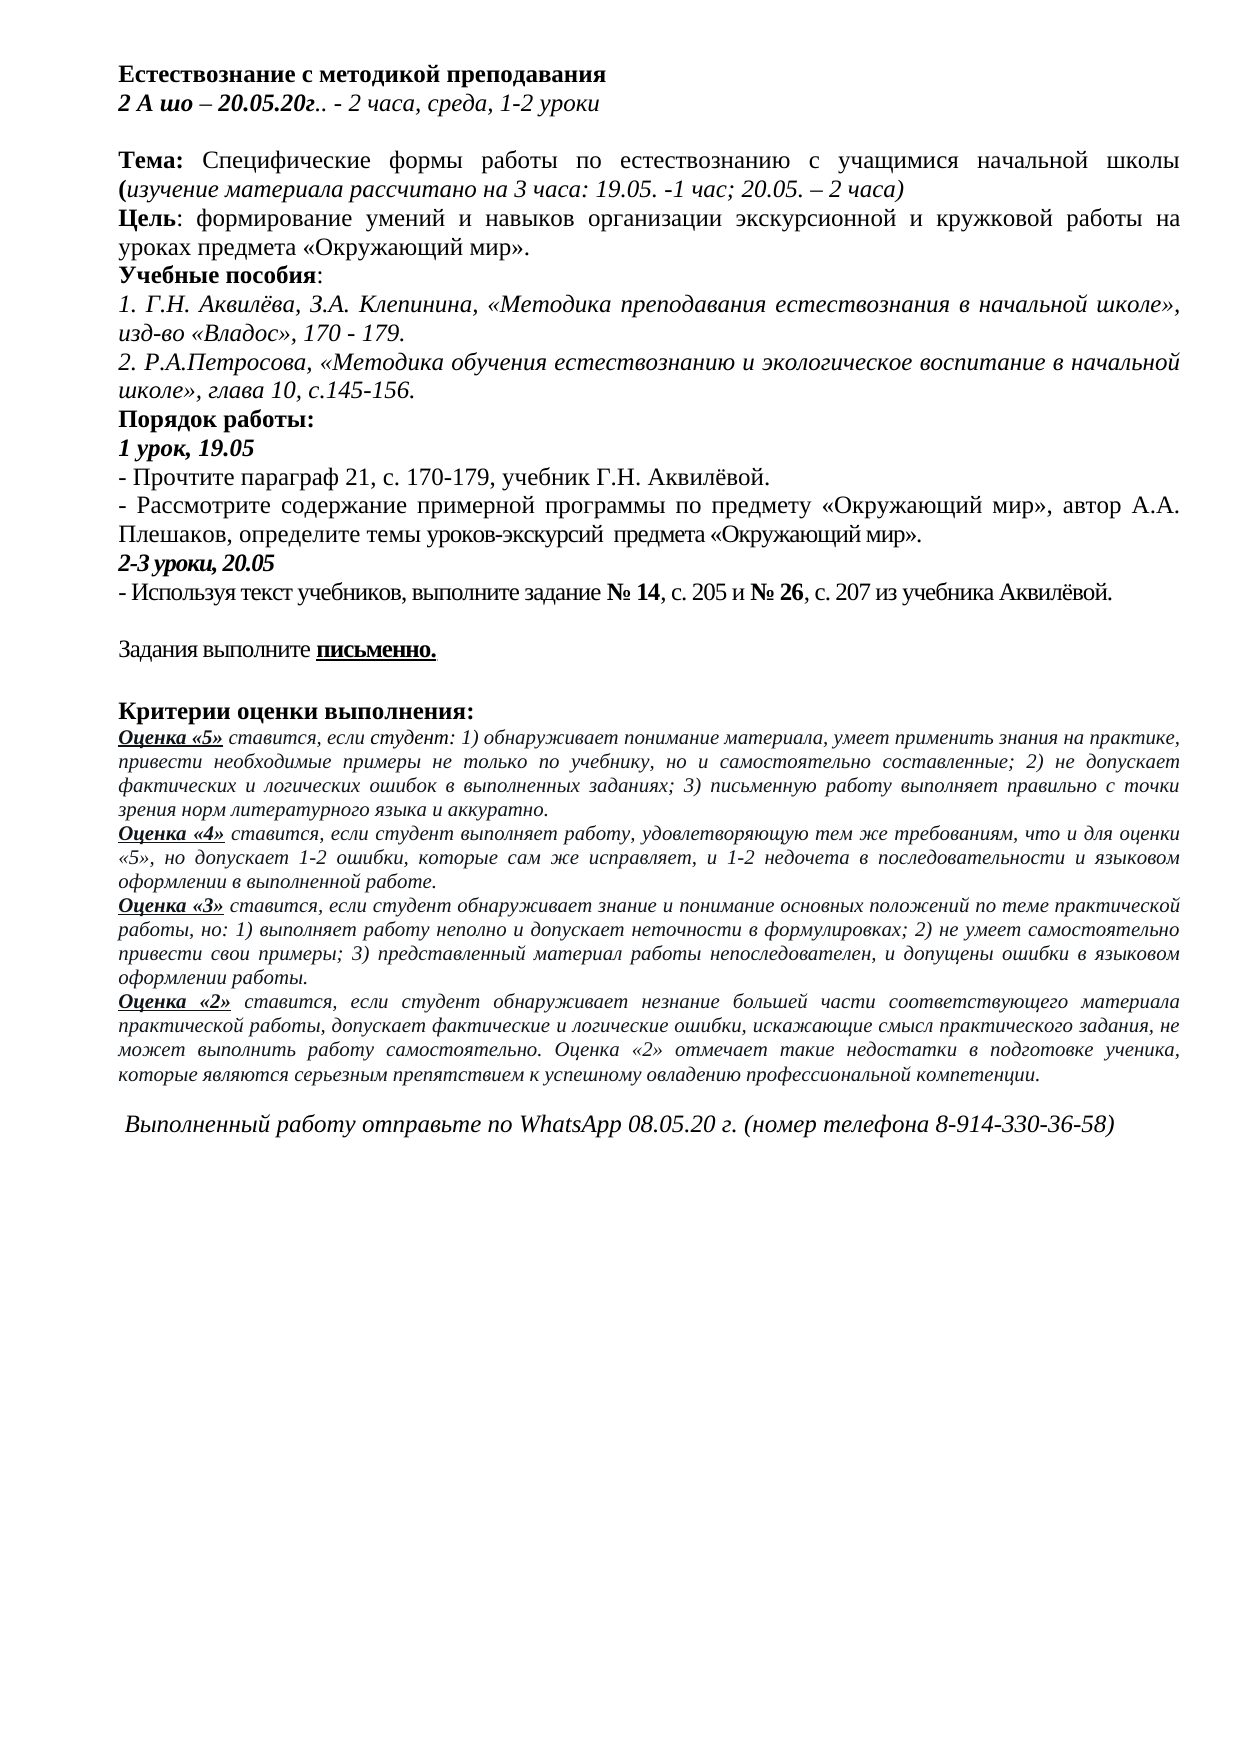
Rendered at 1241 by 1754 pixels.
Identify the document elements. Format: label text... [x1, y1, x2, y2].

text 1. Г.Н. Аквилёва, З.А. Клепинина, «Методика преподавания естествознания в начальной школе», изд-во «Владос», 170 - 179. [118, 289, 1181, 347]
text Задания выполните письменно. [118, 634, 1181, 663]
text 2-3 уроки, 20.05 [118, 548, 1181, 577]
text 2. Р.А.Петросова, «Методика обучения естествознанию и экологическое воспитание в начальной школе», глава 10, с.145-156. [118, 347, 1181, 404]
text 1 урок, 19.05 [118, 433, 1181, 462]
text Критерии оценки выполнения: [118, 696, 1181, 724]
text Оценка «4» ставится, если студент выполняет работу, удовлетворяющую тем же требованиям, что и для оценки «5», но допускает 1-2 ошибки, которые сам же исправляет, и 1-2 недочета в последовательности и языковом оформлении в выполненной работе. [118, 821, 1181, 893]
text Оценка «5» ставится, если студент: 1) обнаруживает понимание материала, умеет применить знания на практике, привести необходимые примеры не только по учебнику, но и самостоятельно составленные; 2) не допускает фактических и логических ошибок в выполненных заданиях; 3) письменную работу выполняет правильно с точки зрения норм литературного языка и аккуратно. [118, 724, 1181, 821]
text Оценка «3» ставится, если студент обнаруживает знание и понимание основных положений по теме практической работы, но: 1) выполняет работу неполно и допускает неточности в формулировках; 2) не умеет самостоятельно привести свои примеры; 3) представленный материал работы непоследователен, и допущены ошибки в языковом оформлении работы. [118, 893, 1181, 989]
text Учебные пособия: [118, 260, 1181, 289]
text Цель: формирование умений и навыков организации экскурсионной и кружковой работы на уроках предмета «Окружающий мир». [118, 203, 1181, 260]
text 2 А шо – 20.05.20г.. - 2 часа, среда, 1-2 уроки [118, 88, 1181, 117]
text - Рассмотрите содержание примерной программы по предмету «Окружающий мир», автор А.А. Плешаков, определите темы уроков-экскурсий предмета «Окружающий мир». [118, 490, 1181, 548]
text - Прочтите параграф 21, с. 170-179, учебник Г.Н. Аквилёвой. [118, 462, 1181, 490]
text Порядок работы: [118, 404, 1181, 433]
text Выполненный работу отправьте по WhatsApp 08.05.20 г. (номер телефона 8-914-330-36-58) [118, 1109, 1181, 1138]
text Тема: Специфические формы работы по естествознанию с учащимися начальной школы (изучение материала рассчитано на 3 часа: 19.05. -1 час; 20.05. – 2 часа) [118, 145, 1181, 203]
text Естествознание с методикой преподавания [118, 59, 1181, 88]
text - Используя текст учебников, выполните задание № 14, с. 205 и № 26, с. 207 из учебника Аквилёвой. [118, 577, 1181, 605]
text Оценка «2» ставится, если студент обнаруживает незнание большей части соответствующего материала практической работы, допускает фактические и логические ошибки, искажающие смысл практического задания, не может выполнить работу самостоятельно. Оценка «2» отмечает такие недостатки в подготовке ученика, которые являются серьезным препятствием к успешному овладению профессиональной компетенции. [118, 989, 1181, 1086]
